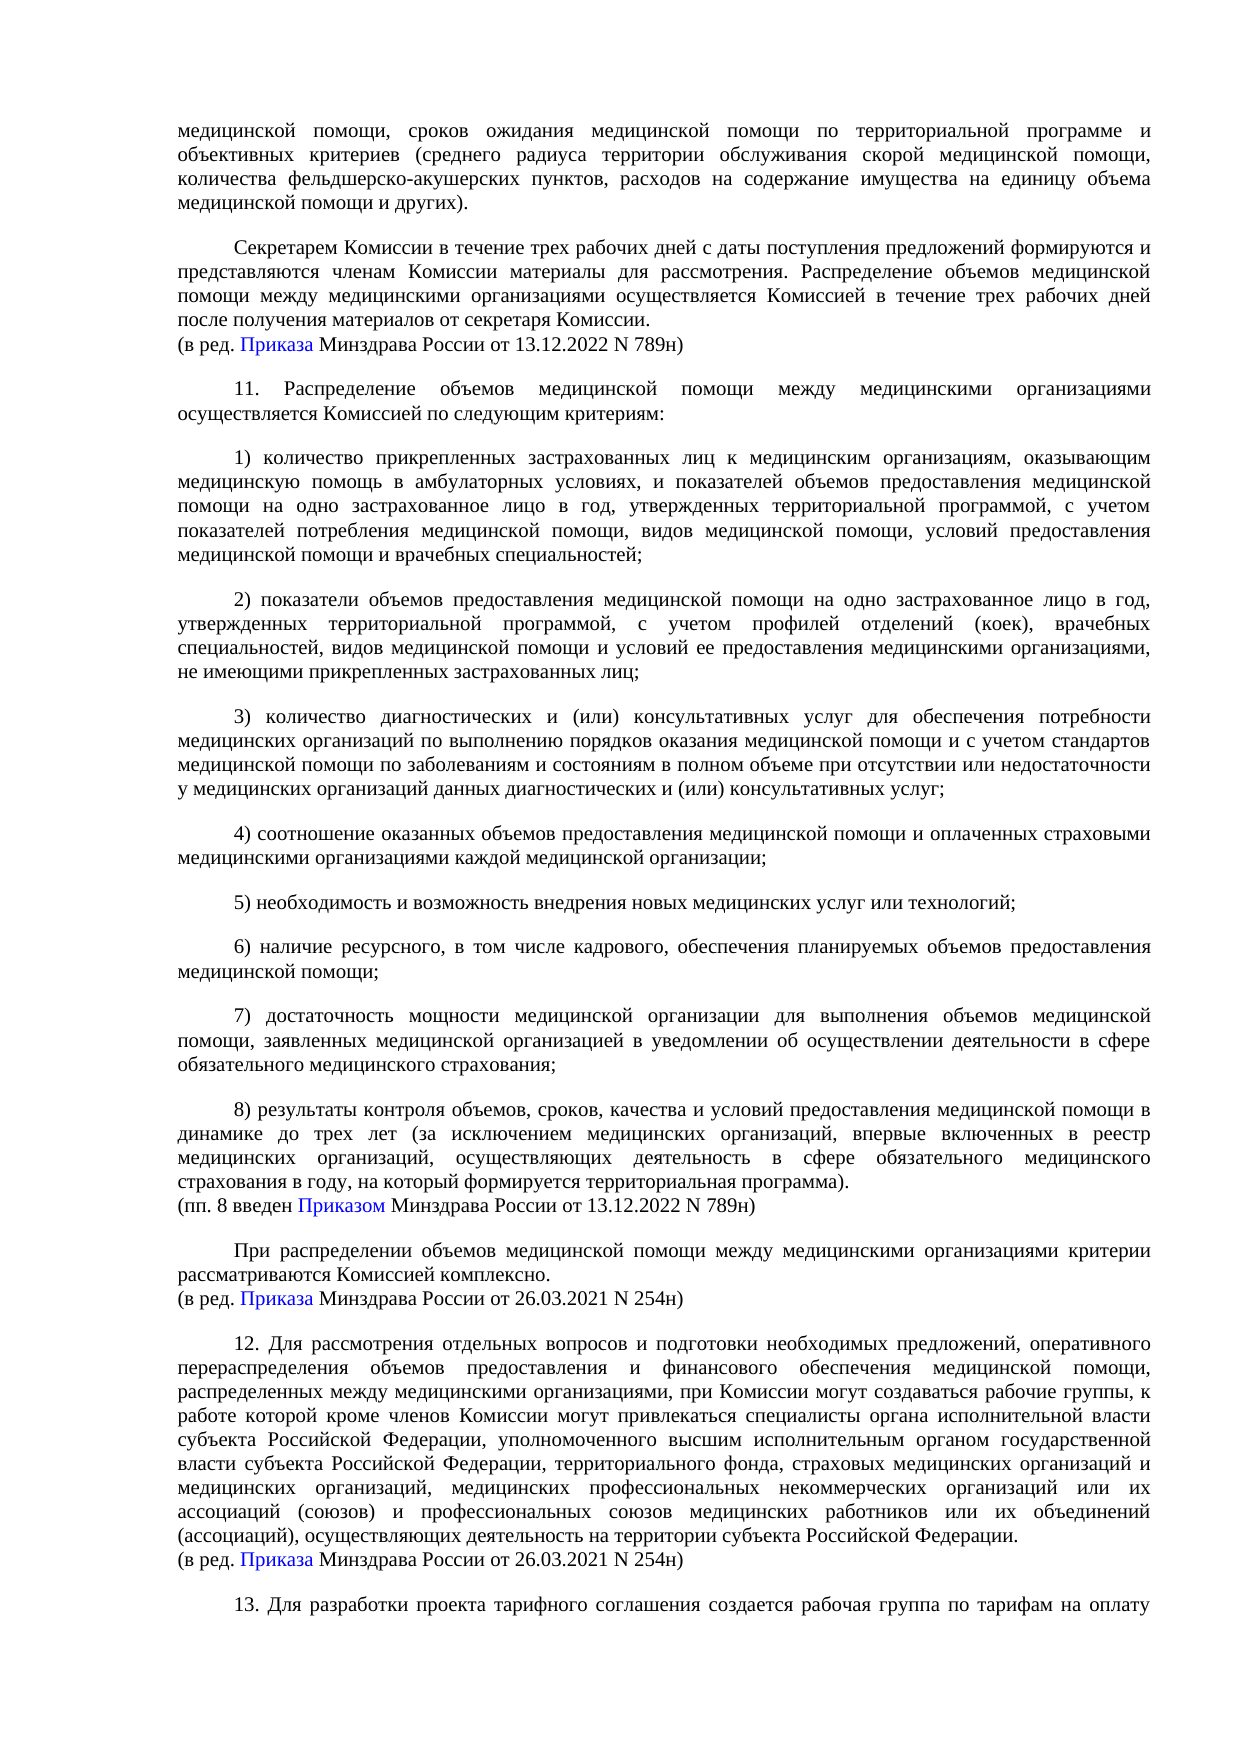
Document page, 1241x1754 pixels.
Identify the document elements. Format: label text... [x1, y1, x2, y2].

text 11. Распределение объемов медицинской помощи между медицинскими организациями осуществляется Комиссией по следующим критериям: [177, 376, 1152, 424]
text 12. Для рассмотрения отдельных вопросов и подготовки необходимых предложений, оперативного перераспределения объемов предоставления и финансового обеспечения медицинской помощи, распределенных между медицинскими организациями, при Комиссии могут создаваться рабочие группы, к работе которой кроме членов Комиссии могут привлекаться специалисты органа исполнительной власти субъекта Российской Федерации, уполномоченного высшим исполнительным органом государственной власти субъекта Российской Федерации, территориального фонда, страховых медицинских организаций и медицинских организаций, медицинских профессиональных некоммерческих организаций или их ассоциаций (союзов) и профессиональных союзов медицинских работников или их объединений (ассоциаций), осуществляющих деятельность на территории субъекта Российской Федерации. [177, 1331, 1152, 1547]
text 7) достаточность мощности медицинской организации для выполнения объемов медицинской помощи, заявленных медицинской организацией в уведомлении об осуществлении деятельности в сфере обязательного медицинского страхования; [177, 1003, 1152, 1076]
text (в ред. Приказа Минздрава России от 26.03.2021 N 254н) [177, 1547, 1152, 1571]
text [177, 118, 1152, 214]
text 5) необходимость и возможность внедрения новых медицинских услуг или технологий; [177, 889, 1152, 914]
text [177, 1592, 1152, 1616]
text (в ред. Приказа Минздрава России от 13.12.2022 N 789н) [177, 331, 1152, 356]
text 1) количество прикрепленных застрахованных лиц к медицинским организациям, оказывающим медицинскую помощь в амбулаторных условиях, и показателей объемов предоставления медицинской помощи на одно застрахованное лицо в год, утвержденных территориальной программой, с учетом показателей потребления медицинской помощи, видов медицинской помощи, условий предоставления медицинской помощи и врачебных специальностей; [177, 445, 1152, 566]
text Секретарем Комиссии в течение трех рабочих дней с даты поступления предложений формируются и представляются членам Комиссии материалы для рассмотрения. Распределение объемов медицинской помощи между медицинскими организациями осуществляется Комиссией в течение трех рабочих дней после получения материалов от секретаря Комиссии. [177, 235, 1152, 331]
text 2) показатели объемов предоставления медицинской помощи на одно застрахованное лицо в год, утвержденных территориальной программой, с учетом профилей отделений (коек), врачебных специальностей, видов медицинской помощи и условий ее предоставления медицинскими организациями, не имеющими прикрепленных застрахованных лиц; [177, 586, 1152, 683]
text 8) результаты контроля объемов, сроков, качества и условий предоставления медицинской помощи в динамике до трех лет (за исключением медицинских организаций, впервые включенных в реестр медицинских организаций, осуществляющих деятельность в сфере обязательного медицинского страхования в году, на который формируется территориальная программа). [177, 1096, 1152, 1193]
text 4) соотношение оказанных объемов предоставления медицинской помощи и оплаченных страховыми медицинскими организациями каждой медицинской организации; [177, 821, 1152, 869]
text 6) наличие ресурсного, в том числе кадрового, обеспечения планируемых объемов предоставления медицинской помощи; [177, 934, 1152, 983]
text (пп. 8 введен Приказом Минздрава России от 13.12.2022 N 789н) [177, 1193, 1152, 1217]
text 3) количество диагностических и (или) консультативных услуг для обеспечения потребности медицинских организаций по выполнению порядков оказания медицинской помощи и с учетом стандартов медицинской помощи по заболеваниям и состояниям в полном объеме при отсутствии или недостаточности у медицинских организаций данных диагностических и (или) консультативных услуг; [177, 703, 1152, 800]
text При распределении объемов медицинской помощи между медицинскими организациями критерии рассматриваются Комиссией комплексно. [177, 1238, 1152, 1286]
text (в ред. Приказа Минздрава России от 26.03.2021 N 254н) [177, 1286, 1152, 1310]
